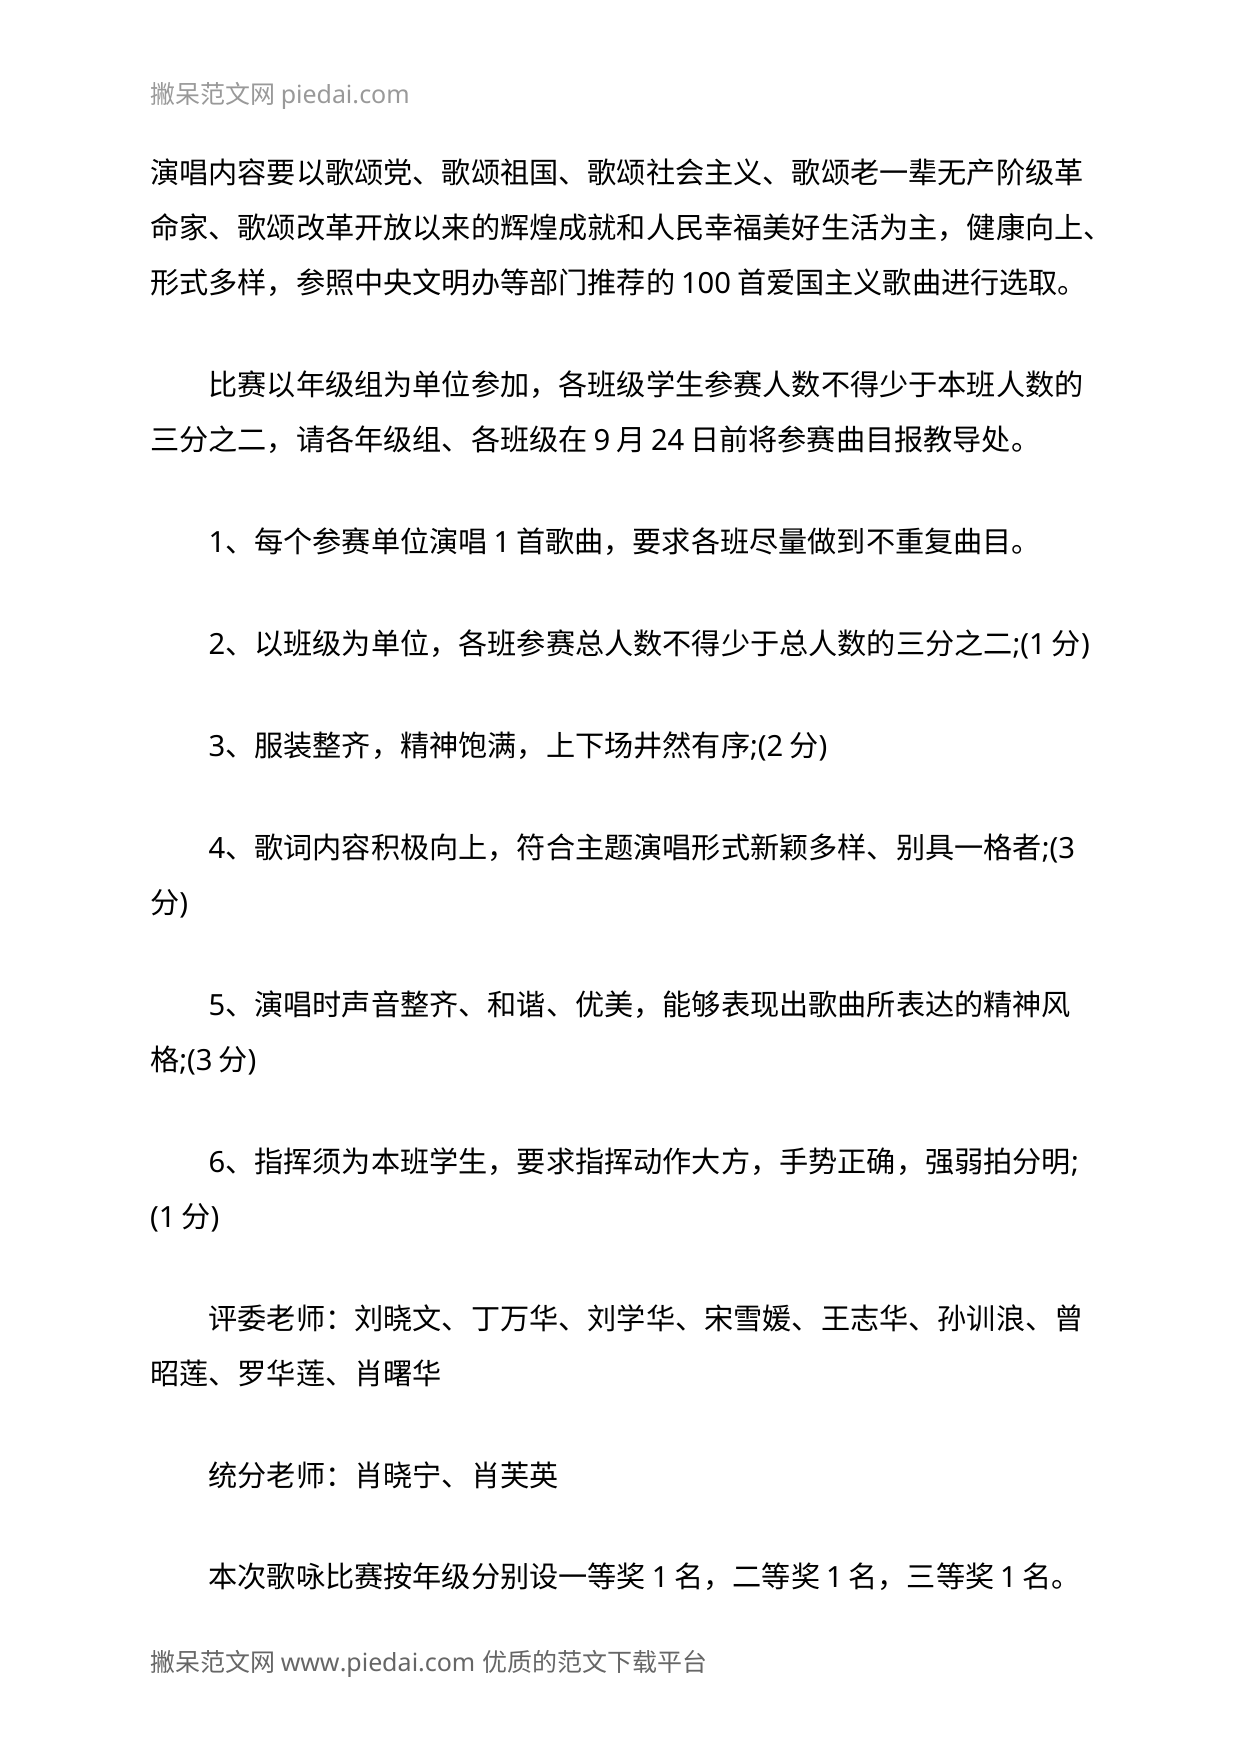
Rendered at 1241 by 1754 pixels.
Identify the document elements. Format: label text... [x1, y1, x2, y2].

text 6、指挥须为本班学生，要求指挥动作大方，手势正确，强弱拍分明;(1分) [150, 1138, 1090, 1236]
text 比赛以年级组为单位参加，各班级学生参赛人数不得少于本班人数的三分之二，请各年级组、各班级在9月24日前将参赛曲目报教导处。 [150, 362, 1090, 459]
text 2、以班级为单位，各班参赛总人数不得少于总人数的三分之二;(1分) [150, 621, 1090, 663]
text 统分老师：肖晓宁、肖芙英 [150, 1452, 1090, 1494]
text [150, 150, 1090, 302]
text 3、服装整齐，精神饱满，上下场井然有序;(2分) [150, 723, 1090, 765]
text 评委老师：刘晓文、丁万华、刘学华、宋雪媛、王志华、孙训浪、曾昭莲、罗华莲、肖曙华 [150, 1296, 1090, 1393]
text 5、演唱时声音整齐、和谐、优美，能够表现出歌曲所表达的精神风格;(3分) [150, 982, 1090, 1079]
text 4、歌词内容积极向上，符合主题演唱形式新颖多样、别具一格者;(3分) [150, 824, 1090, 922]
text 1、每个参赛单位演唱1首歌曲，要求各班尽量做到不重复曲目。 [150, 519, 1090, 561]
text 本次歌咏比赛按年级分别设一等奖1名，二等奖1名，三等奖1名。 [150, 1554, 1090, 1596]
